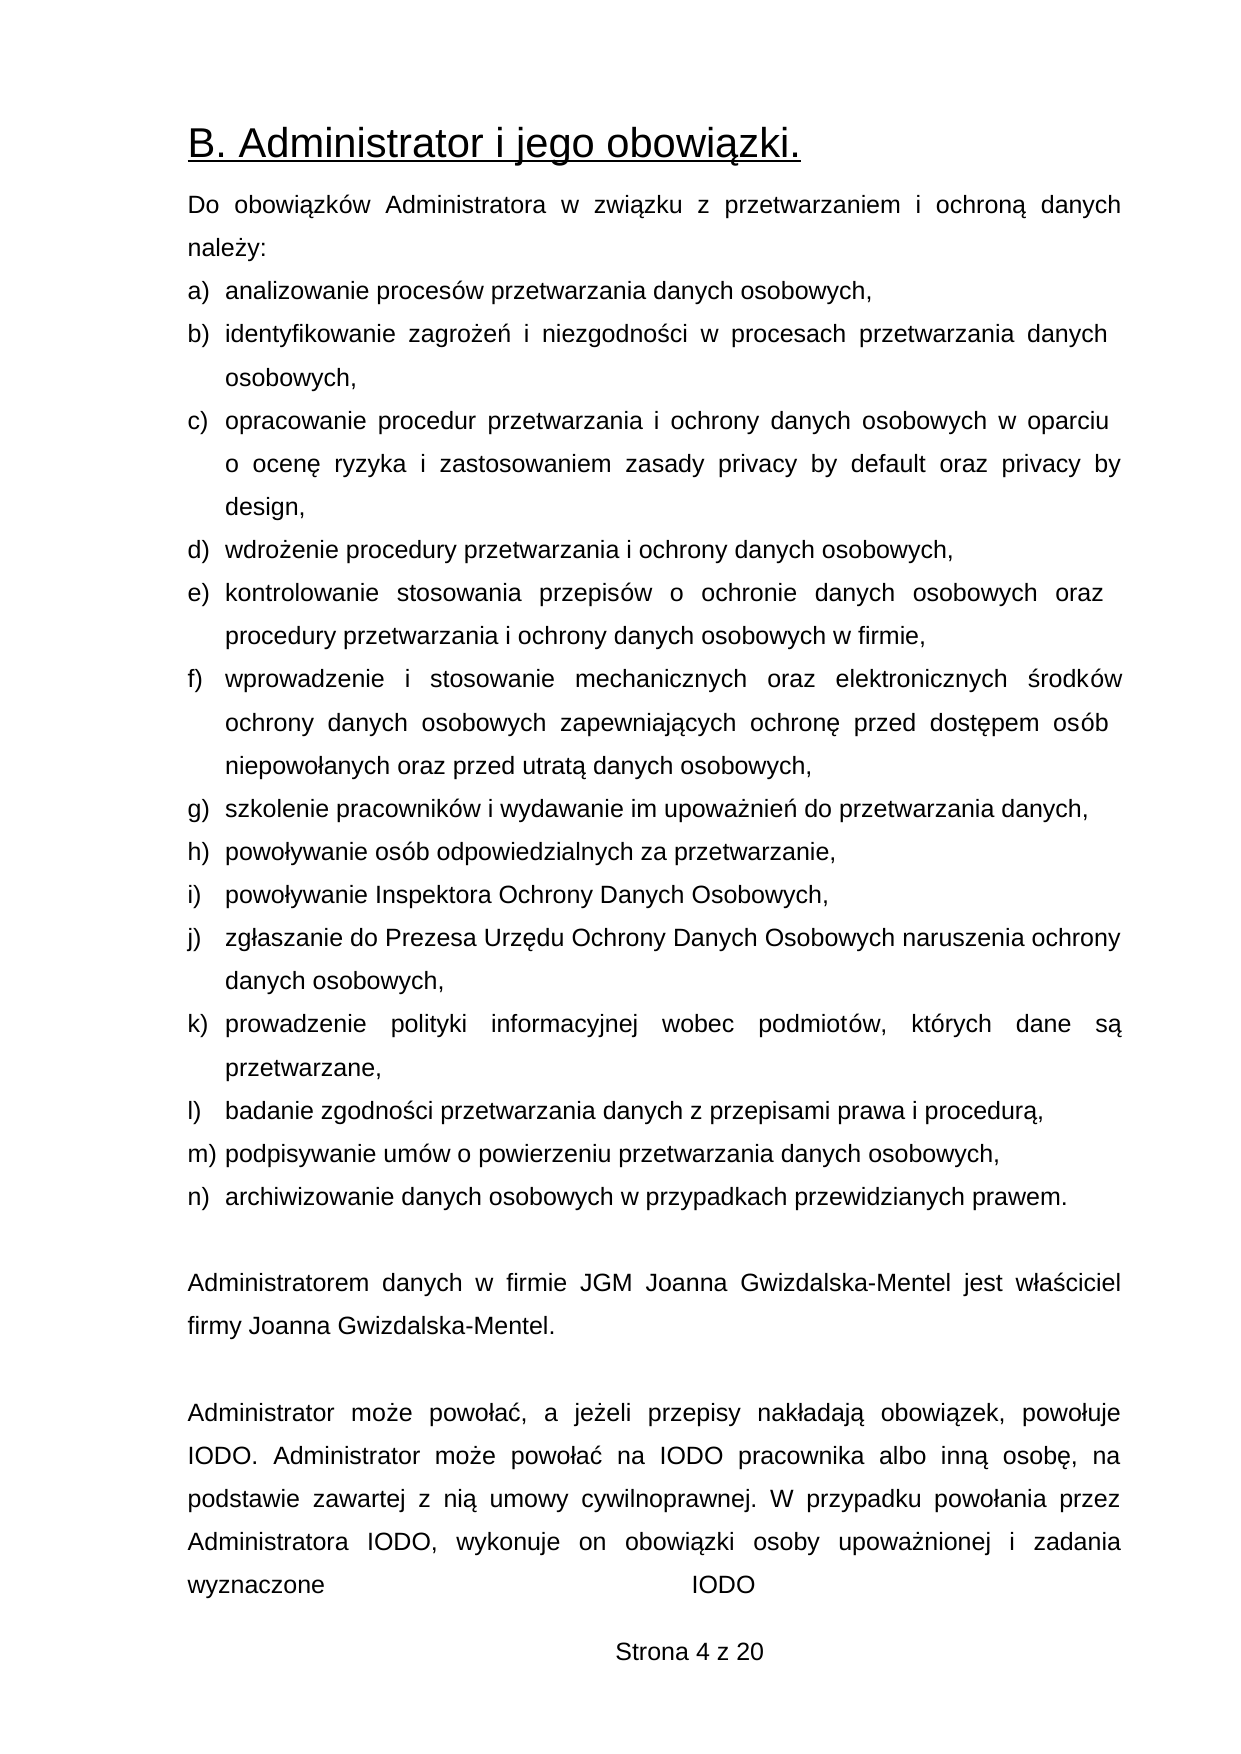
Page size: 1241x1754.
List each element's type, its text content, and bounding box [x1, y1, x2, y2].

list powoływanie Inspektora Ochrony Danych Osobowych, [187, 880, 1122, 909]
list zgłaszanie do Prezesa Urzędu Ochrony Danych Osobowych naruszenia ochrony danych osobowych, [187, 923, 1122, 995]
list powoływanie osób odpowiedzialnych za przetwarzanie, [187, 837, 1122, 866]
list podpisywanie umów o powierzeniu przetwarzania danych osobowych, [187, 1139, 1122, 1167]
text Administratorem danych w firmie JGM Joanna Gwizdalska-Mentel jest właściciel firmy Joanna Gwizdalska-Mentel. [187, 1268, 1122, 1340]
list wdrożenie procedury przetwarzania i ochrony danych osobowych, [187, 535, 1122, 564]
list identyfikowanie zagrożeń i niezgodności w procesach przetwarzania danych osobowych, [187, 319, 1122, 391]
list archiwizowanie danych osobowych w przypadkach przewidzianych prawem. [187, 1182, 1122, 1211]
list analizowanie procesów przetwarzania danych osobowych, [187, 276, 1122, 305]
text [187, 1397, 1122, 1599]
list opracowanie procedur przetwarzania i ochrony danych osobowych w oparciu o ocenę ryzyka i zastosowaniem zasady privacy by default oraz privacy by design, [187, 406, 1122, 521]
subtitle B. Administrator i jego obowiązki. [187, 118, 1122, 166]
list szkolenie pracowników i wydawanie im upoważnień do przetwarzania danych, [187, 794, 1122, 822]
list badanie zgodności przetwarzania danych z przepisami prawa i procedurą, [187, 1096, 1122, 1124]
list prowadzenie polityki informacyjnej wobec podmiotów, których dane są przetwarzane, [187, 1009, 1122, 1081]
list kontrolowanie stosowania przepisów o ochronie danych osobowych oraz procedury przetwarzania i ochrony danych osobowych w firmie, [187, 578, 1122, 650]
list wprowadzenie i stosowanie mechanicznych oraz elektronicznych środków ochrony danych osobowych zapewniających ochronę przed dostępem osób niepowołanych oraz przed utratą danych osobowych, [187, 664, 1122, 779]
text Do obowiązków Administratora w związku z przetwarzaniem i ochroną danych należy: [187, 190, 1122, 262]
